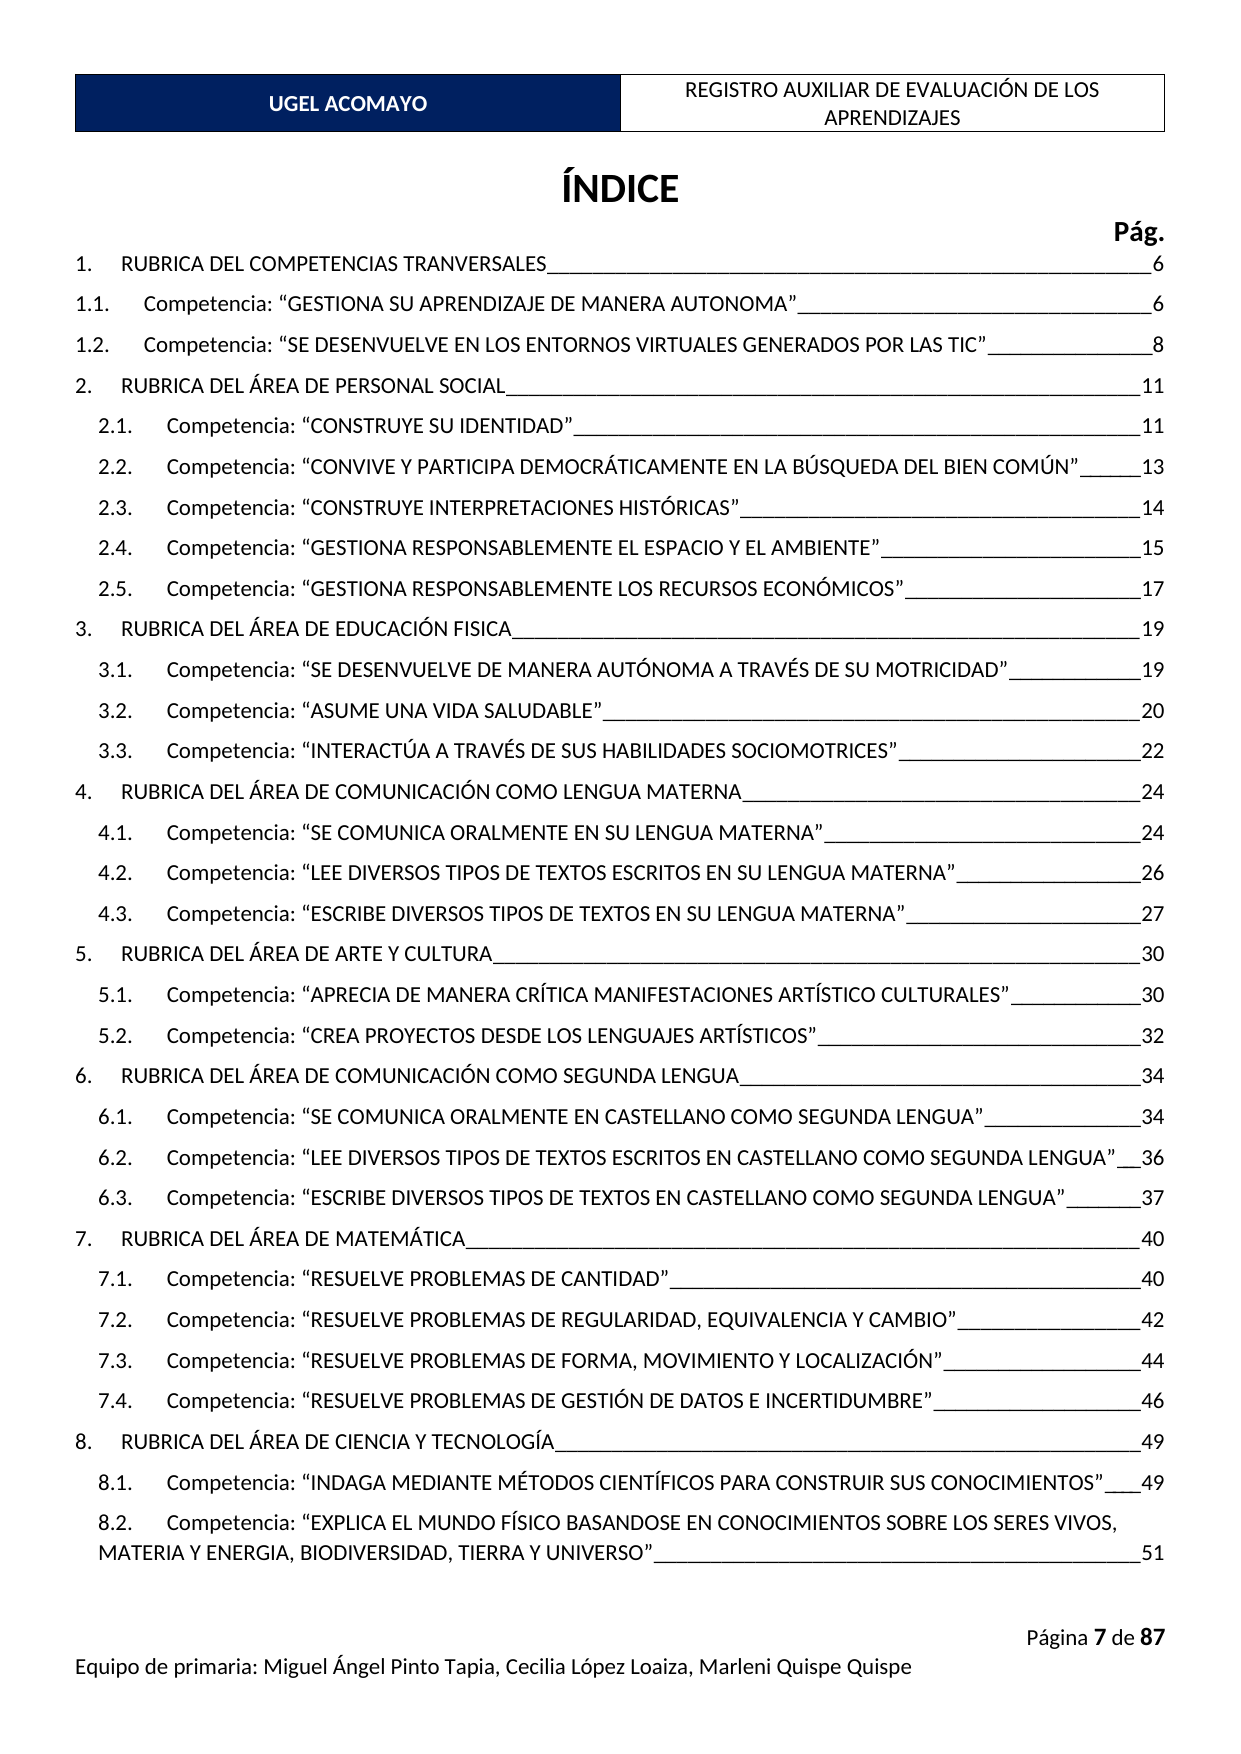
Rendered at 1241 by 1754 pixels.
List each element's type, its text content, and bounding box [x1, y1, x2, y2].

text 1.2. Competencia: “SE DESENVUELVE EN LOS ENTORNOS VIRTUALES GENERADOS POR LAS TIC” 8 [75, 330, 1165, 358]
text 7.4. Competencia: “RESUELVE PROBLEMAS DE GESTIÓN DE DATOS E INCERTIDUMBRE” 46 [98, 1386, 1165, 1414]
text 7.3. Competencia: “RESUELVE PROBLEMAS DE FORMA, MOVIMIENTO Y LOCALIZACIÓN” 44 [98, 1346, 1165, 1374]
text 3. RUBRICA DEL ÁREA DE EDUCACIÓN FISICA 19 [75, 614, 1165, 643]
text 6. RUBRICA DEL ÁREA DE COMUNICACIÓN COMO SEGUNDA LENGUA 34 [75, 1061, 1165, 1089]
text 7.2. Competencia: “RESUELVE PROBLEMAS DE REGULARIDAD, EQUIVALENCIA Y CAMBIO” 42 [98, 1305, 1165, 1333]
text 3.1. Competencia: “SE DESENVUELVE DE MANERA AUTÓNOMA A TRAVÉS DE SU MOTRICIDAD” 19 [98, 655, 1165, 683]
text 2. RUBRICA DEL ÁREA DE PERSONAL SOCIAL 11 [75, 371, 1165, 399]
text 4.2. Competencia: “LEE DIVERSOS TIPOS DE TEXTOS ESCRITOS EN SU LENGUA MATERNA” 26 [98, 858, 1165, 886]
text 5. RUBRICA DEL ÁREA DE ARTE Y CULTURA 30 [75, 939, 1165, 968]
text 4. RUBRICA DEL ÁREA DE COMUNICACIÓN COMO LENGUA MATERNA 24 [75, 777, 1165, 805]
text 7. RUBRICA DEL ÁREA DE MATEMÁTICA 40 [75, 1224, 1165, 1252]
text ÍNDICE [75, 162, 1165, 213]
text 6.2. Competencia: “LEE DIVERSOS TIPOS DE TEXTOS ESCRITOS EN CASTELLANO COMO SEGUNDA LENGUA” 36 [98, 1143, 1165, 1171]
text 7.1. Competencia: “RESUELVE PROBLEMAS DE CANTIDAD” 40 [98, 1264, 1165, 1293]
text 5.1. Competencia: “APRECIA DE MANERA CRÍTICA MANIFESTACIONES ARTÍSTICO CULTURALES” 30 [98, 980, 1165, 1008]
text 2.1. Competencia: “CONSTRUYE SU IDENTIDAD” 11 [98, 411, 1165, 439]
text 6.3. Competencia: “ESCRIBE DIVERSOS TIPOS DE TEXTOS EN CASTELLANO COMO SEGUNDA LENGUA” 37 [98, 1183, 1165, 1211]
text 2.5. Competencia: “GESTIONA RESPONSABLEMENTE LOS RECURSOS ECONÓMICOS” 17 [98, 574, 1165, 602]
text 4.3. Competencia: “ESCRIBE DIVERSOS TIPOS DE TEXTOS EN SU LENGUA MATERNA” 27 [98, 899, 1165, 927]
text 1.1. Competencia: “GESTIONA SU APRENDIZAJE DE MANERA AUTONOMA” 6 [75, 289, 1165, 318]
text 8.2. Competencia: “EXPLICA EL MUNDO FÍSICO BASANDOSE EN CONOCIMIENTOS SOBRE LOS SERES VIVOS, MATERIA Y ENERGIA, BIODIVERSIDAD, TIERRA Y UNIVERSO” 51 [98, 1508, 1165, 1567]
text 4.1. Competencia: “SE COMUNICA ORALMENTE EN SU LENGUA MATERNA” 24 [98, 818, 1165, 846]
text 8.1. Competencia: “INDAGA MEDIANTE MÉTODOS CIENTÍFICOS PARA CONSTRUIR SUS CONOCIMIENTOS” 49 [98, 1468, 1165, 1496]
text 5.2. Competencia: “CREA PROYECTOS DESDE LOS LENGUAJES ARTÍSTICOS” 32 [98, 1021, 1165, 1049]
text 8. RUBRICA DEL ÁREA DE CIENCIA Y TECNOLOGÍA 49 [75, 1427, 1165, 1455]
text Pág. [75, 213, 1165, 249]
text 3.2. Competencia: “ASUME UNA VIDA SALUDABLE” 20 [98, 696, 1165, 724]
text 1. RUBRICA DEL COMPETENCIAS TRANVERSALES 6 [75, 249, 1165, 277]
text 2.4. Competencia: “GESTIONA RESPONSABLEMENTE EL ESPACIO Y EL AMBIENTE” 15 [98, 533, 1165, 561]
text 3.3. Competencia: “INTERACTÚA A TRAVÉS DE SUS HABILIDADES SOCIOMOTRICES” 22 [98, 736, 1165, 764]
text 2.3. Competencia: “CONSTRUYE INTERPRETACIONES HISTÓRICAS” 14 [98, 493, 1165, 521]
text 6.1. Competencia: “SE COMUNICA ORALMENTE EN CASTELLANO COMO SEGUNDA LENGUA” 34 [98, 1102, 1165, 1130]
text 2.2. Competencia: “CONVIVE Y PARTICIPA DEMOCRÁTICAMENTE EN LA BÚSQUEDA DEL BIEN COMÚN” 13 [98, 452, 1165, 480]
